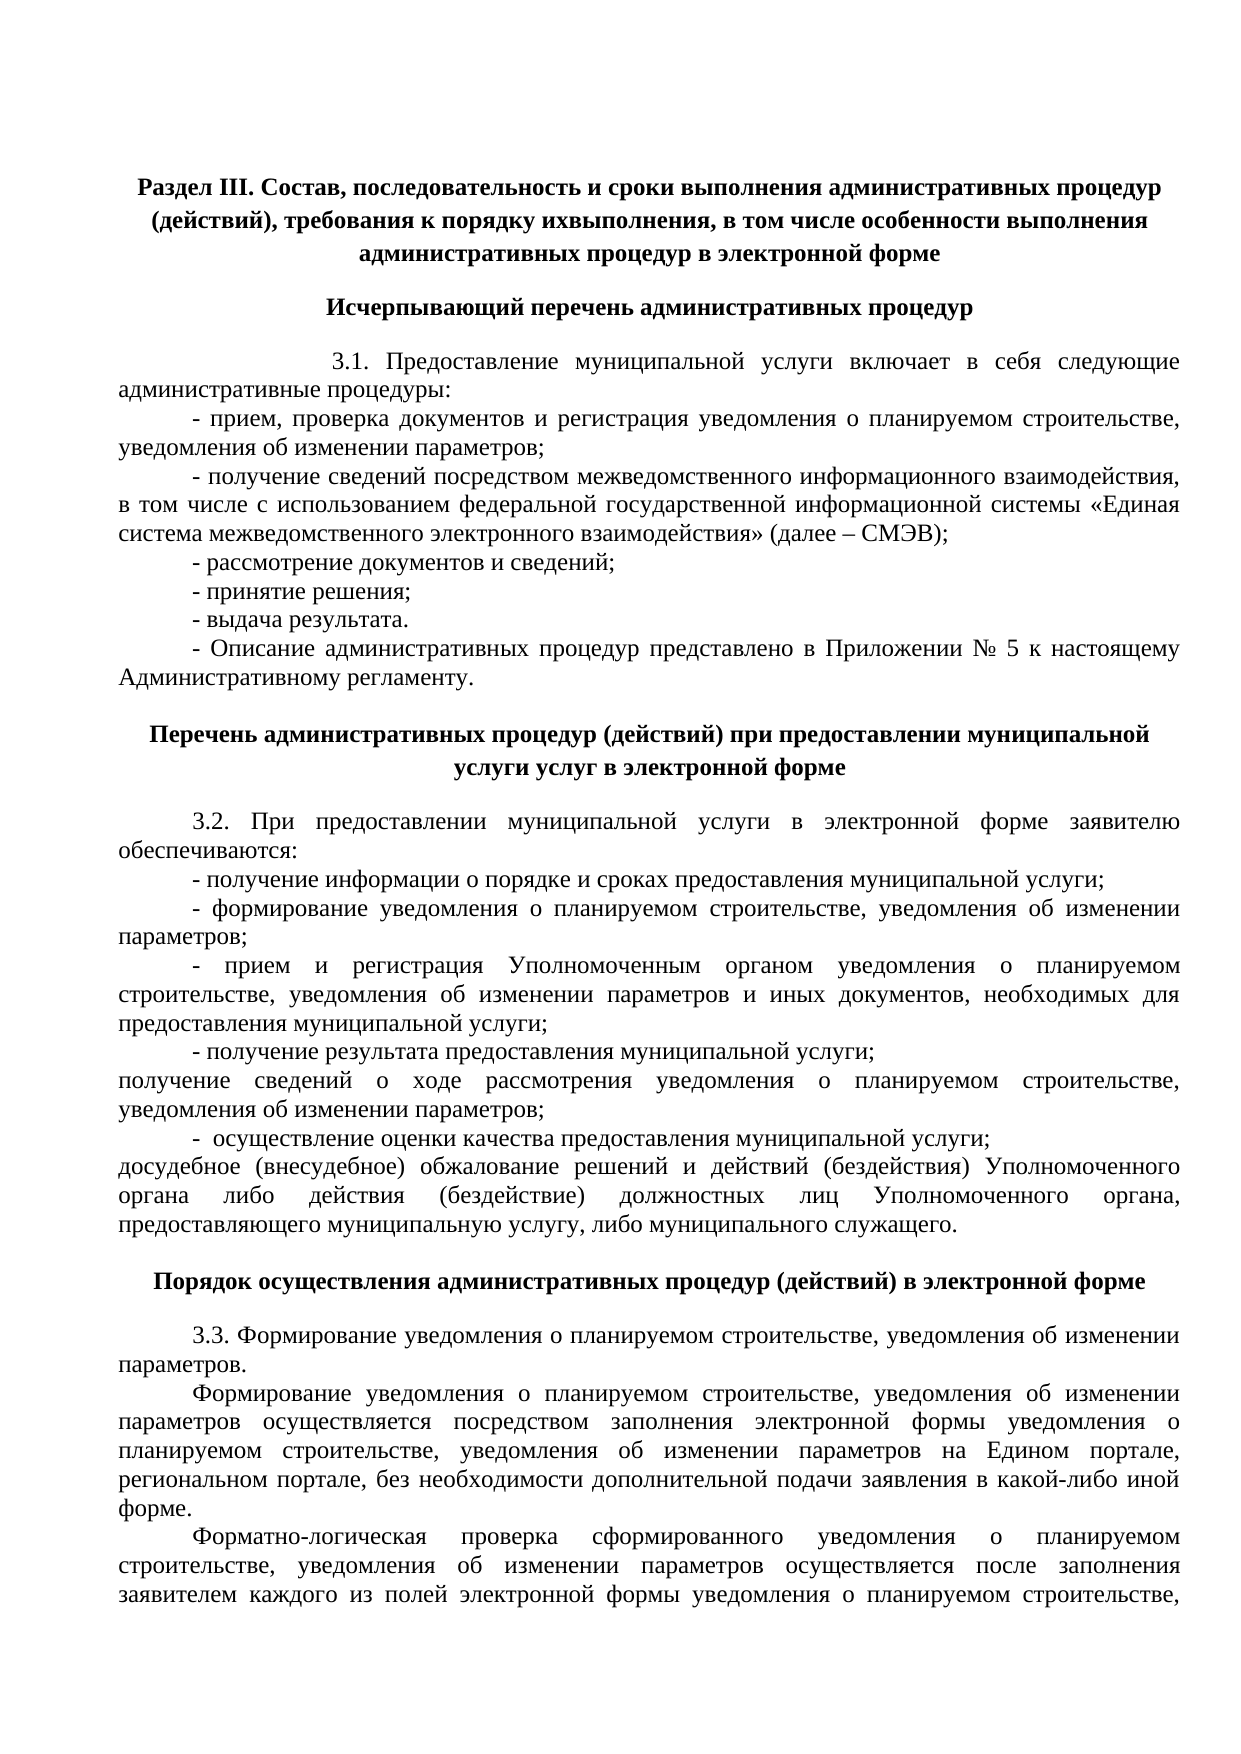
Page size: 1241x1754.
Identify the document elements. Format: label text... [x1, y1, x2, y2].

text - формирование уведомления о планируемом строительстве, уведомления об изменении параметров; [118, 893, 1181, 950]
text Раздел III. Состав, последовательность и сроки выполнения административных процедур (действий), требования к порядку ихвыполнения, в том числе особенности выполнения административных процедур в электронной форме [118, 172, 1181, 267]
text 3.1. Предоставление муниципальной услуги включает в себя следующие административные процедуры: [118, 346, 1181, 403]
text - получение результата предоставления муниципальной услуги; [118, 1036, 1181, 1065]
text 3.3. Формирование уведомления о планируемом строительстве, уведомления об изменении параметров. [118, 1320, 1181, 1378]
text - прием, проверка документов и регистрация уведомления о планируемом строительстве, уведомления об изменении параметров; [118, 403, 1181, 461]
text - получение информации о порядке и сроках предоставления муниципальной услуги; [118, 864, 1181, 893]
text досудебное (внесудебное) обжалование решений и действий (бездействия) Уполномоченного органа либо действия (бездействие) должностных лиц Уполномоченного органа, предоставляющего муниципальную услугу, либо муниципального служащего. [118, 1151, 1181, 1238]
text - получение сведений посредством межведомственного информационного взаимодействия, в том числе с использованием федеральной государственной информационной системы «Единая система межведомственного электронного взаимодействия» (далее – СМЭВ); [118, 461, 1181, 547]
text - Описание административных процедур представлено в Приложении № 5 к настоящему Административному регламенту. [118, 633, 1181, 691]
text получение сведений о ходе рассмотрения уведомления о планируемом строительстве, уведомления об изменении параметров; [118, 1065, 1181, 1123]
text - выдача результата. [118, 604, 1181, 633]
text 3.2. При предоставлении муниципальной услуги в электронной форме заявителю обеспечиваются: [118, 806, 1181, 864]
text Порядок осуществления административных процедур (действий) в электронной форме [118, 1266, 1181, 1295]
text - принятие решения; [118, 576, 1181, 604]
text Перечень административных процедур (действий) при предоставлении муниципальной услуги услуг в электронной форме [118, 719, 1181, 781]
text - рассмотрение документов и сведений; [118, 547, 1181, 576]
text Формирование уведомления о планируемом строительстве, уведомления об изменении параметров осуществляется посредством заполнения электронной формы уведомления о планируемом строительстве, уведомления об изменении параметров на Едином портале, региональном портале, без необходимости дополнительной подачи заявления в какой-либо иной форме. [118, 1378, 1181, 1521]
text Исчерпывающий перечень административных процедур [118, 292, 1181, 321]
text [118, 1521, 1181, 1608]
text - прием и регистрация Уполномоченным органом уведомления о планируемом строительстве, уведомления об изменении параметров и иных документов, необходимых для предоставления муниципальной услуги; [118, 950, 1181, 1036]
text - осуществление оценки качества предоставления муниципальной услуги; [118, 1123, 1181, 1151]
